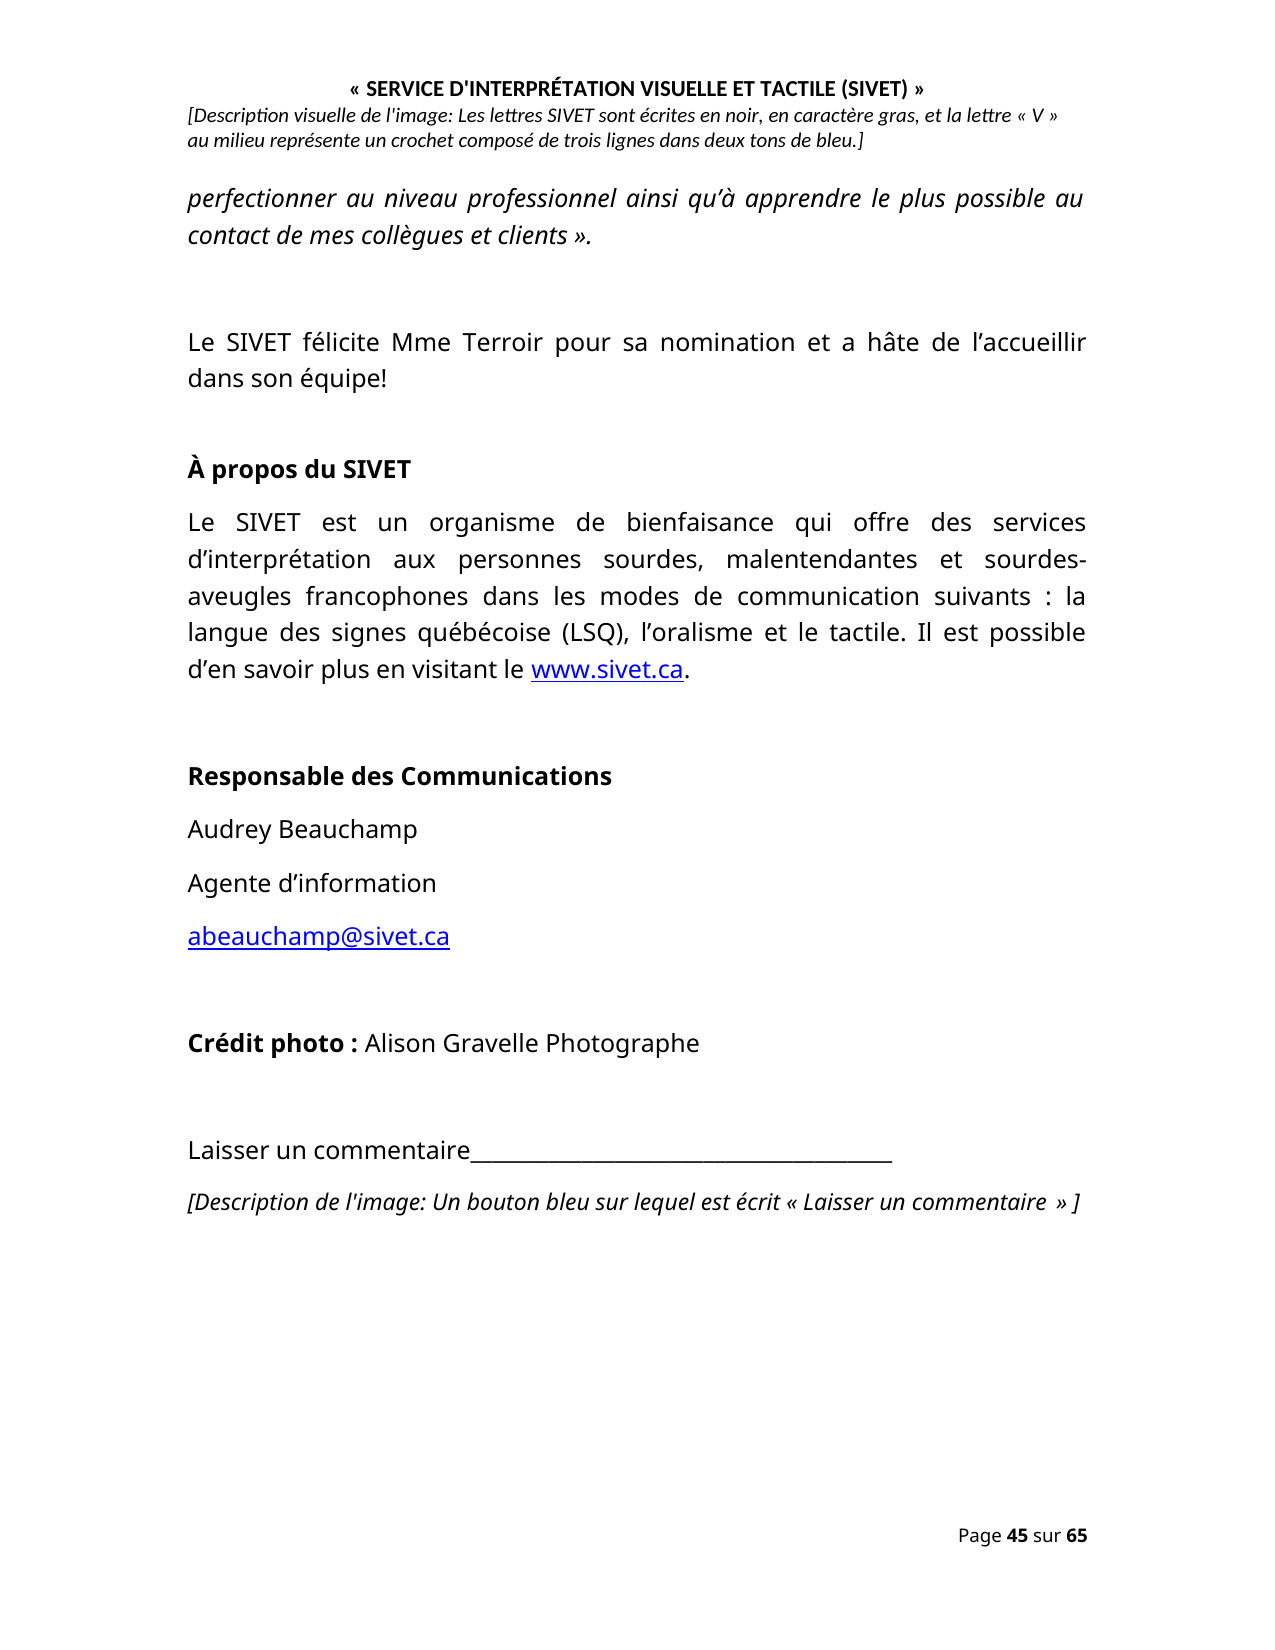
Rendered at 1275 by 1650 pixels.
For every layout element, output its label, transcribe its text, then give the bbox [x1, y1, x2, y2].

text abeauchamp@sivet.ca [187, 919, 1087, 953]
text Responsable des Communications [187, 759, 1087, 793]
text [187, 181, 1087, 251]
text Agente d’information [187, 866, 1087, 899]
text Crédit photo : Alison Gravelle Photographe [187, 1026, 1087, 1060]
text À propos du SIVET [187, 414, 1087, 485]
text Le SIVET félicite Mme Terroir pour sa nomination et a hâte de l’accueillir dans son équipe! [187, 324, 1087, 395]
text Laisser un commentaire______________________________________ [187, 1133, 1087, 1167]
text [Description de l'image: Un bouton bleu sur lequel est écrit « Laisser un commentaire » ] [187, 1186, 1087, 1217]
text Audrey Beauchamp [187, 812, 1087, 846]
text Le SIVET est un organisme de bienfaisance qui offre des services d’interprétation aux personnes sourdes, malentendantes et sourdes-aveugles francophones dans les modes de communication suivants : la langue des signes québécoise (LSQ), l’oralisme et le tactile. Il est possible d’en savoir plus en visitant le www.sivet.ca. [187, 505, 1087, 686]
